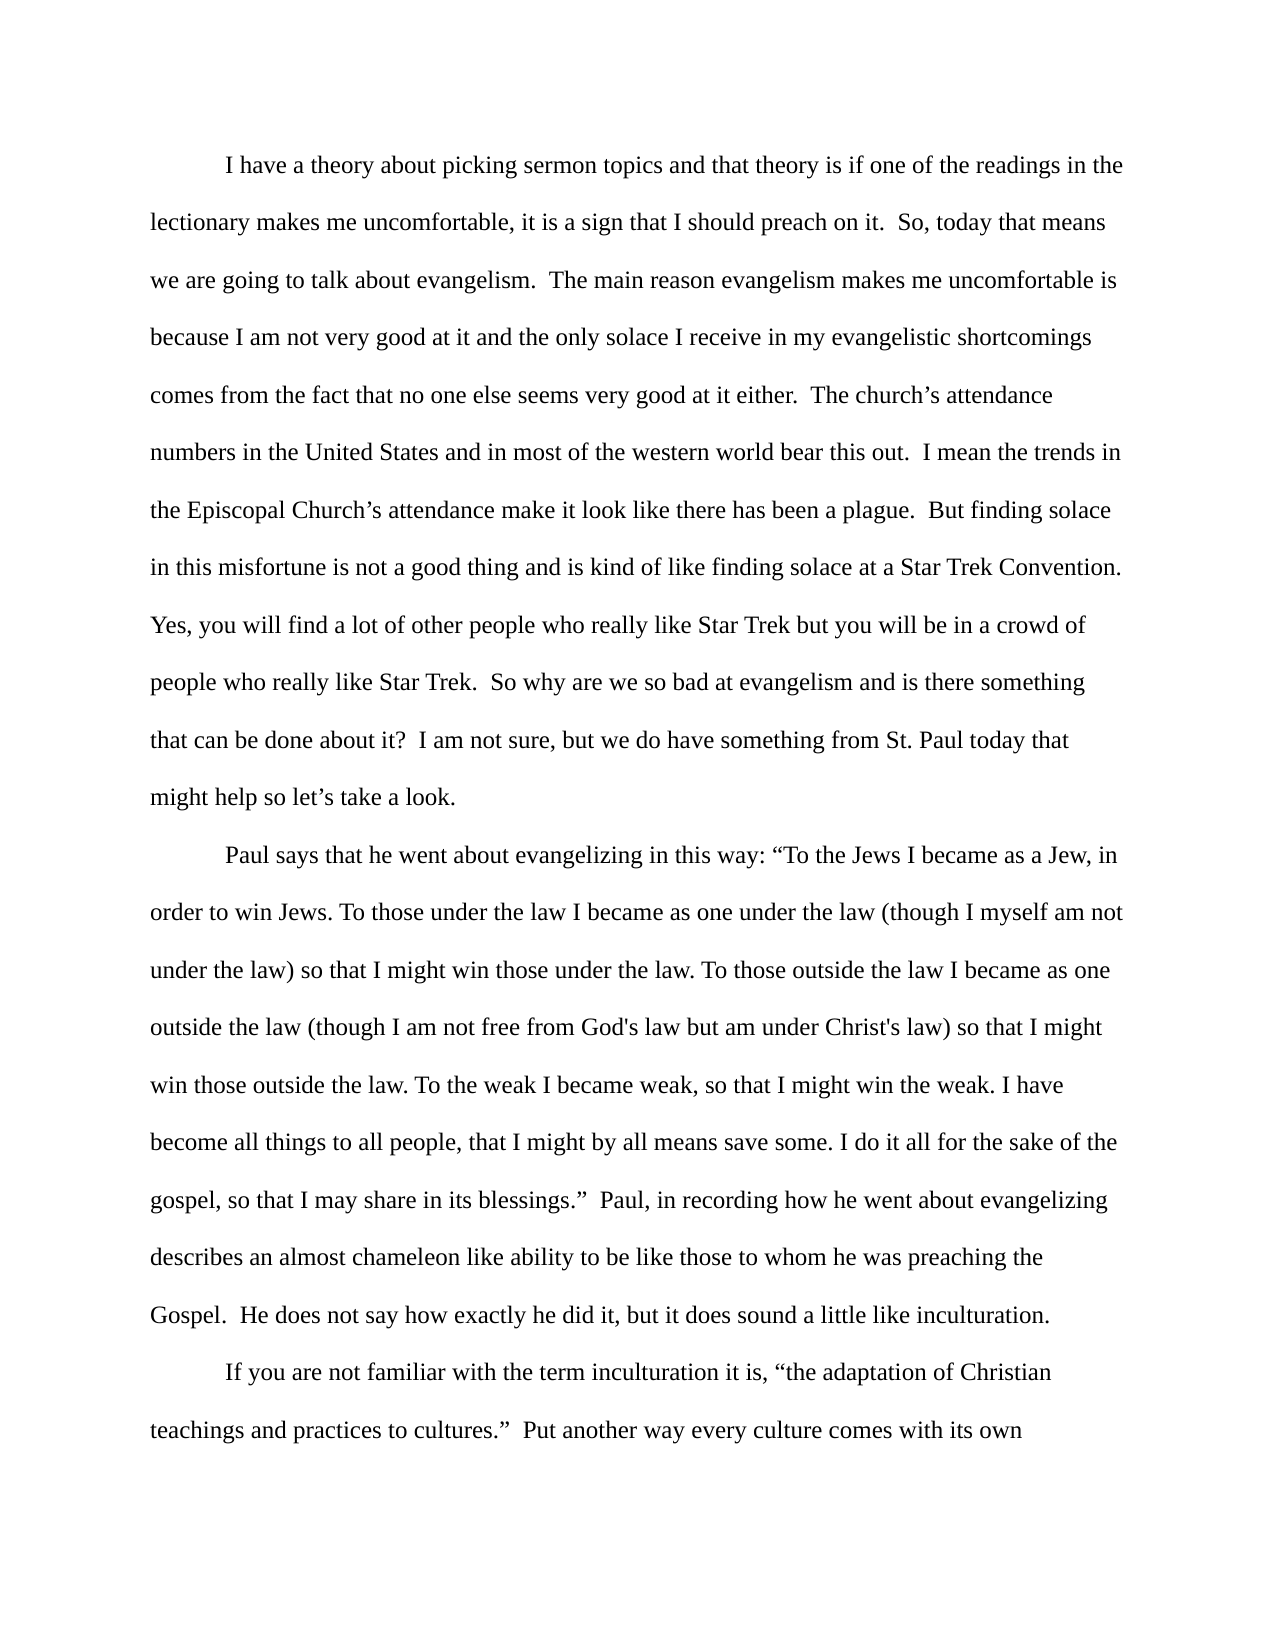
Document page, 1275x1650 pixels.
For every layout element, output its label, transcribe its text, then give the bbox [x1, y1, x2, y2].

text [150, 1357, 1125, 1444]
text I have a theory about picking sermon topics and that theory is if one of the readings in the lectionary makes me uncomfortable, it is a sign that I should preach on it. So, today that means we are going to talk about evangelism. The main reason evangelism makes me uncomfortable is because I am not very good at it and the only solace I receive in my evangelistic shortcomings comes from the fact that no one else seems very good at it either. The church’s attendance numbers in the United States and in most of the western world bear this out. I mean the trends in the Episcopal Church’s attendance make it look like there has been a plague. But finding solace in this misfortune is not a good thing and is kind of like finding solace at a Star Trek Convention. Yes, you will find a lot of other people who really like Star Trek but you will be in a crowd of people who really like Star Trek. So why are we so bad at evangelism and is there something that can be done about it? I am not sure, but we do have something from St. Paul today that might help so let’s take a look. [150, 150, 1125, 811]
text Paul says that he went about evangelizing in this way: “To the Jews I became as a Jew, in order to win Jews. To those under the law I became as one under the law (though I myself am not under the law) so that I might win those under the law. To those outside the law I became as one outside the law (though I am not free from God's law but am under Christ's law) so that I might win those outside the law. To the weak I became weak, so that I might win the weak. I have become all things to all people, that I might by all means save some. I do it all for the sake of the gospel, so that I may share in its blessings.” Paul, in recording how he went about evangelizing describes an almost chameleon like ability to be like those to whom he was preaching the Gospel. He does not say how exactly he did it, but it does sound a little like inculturation. [150, 840, 1125, 1329]
